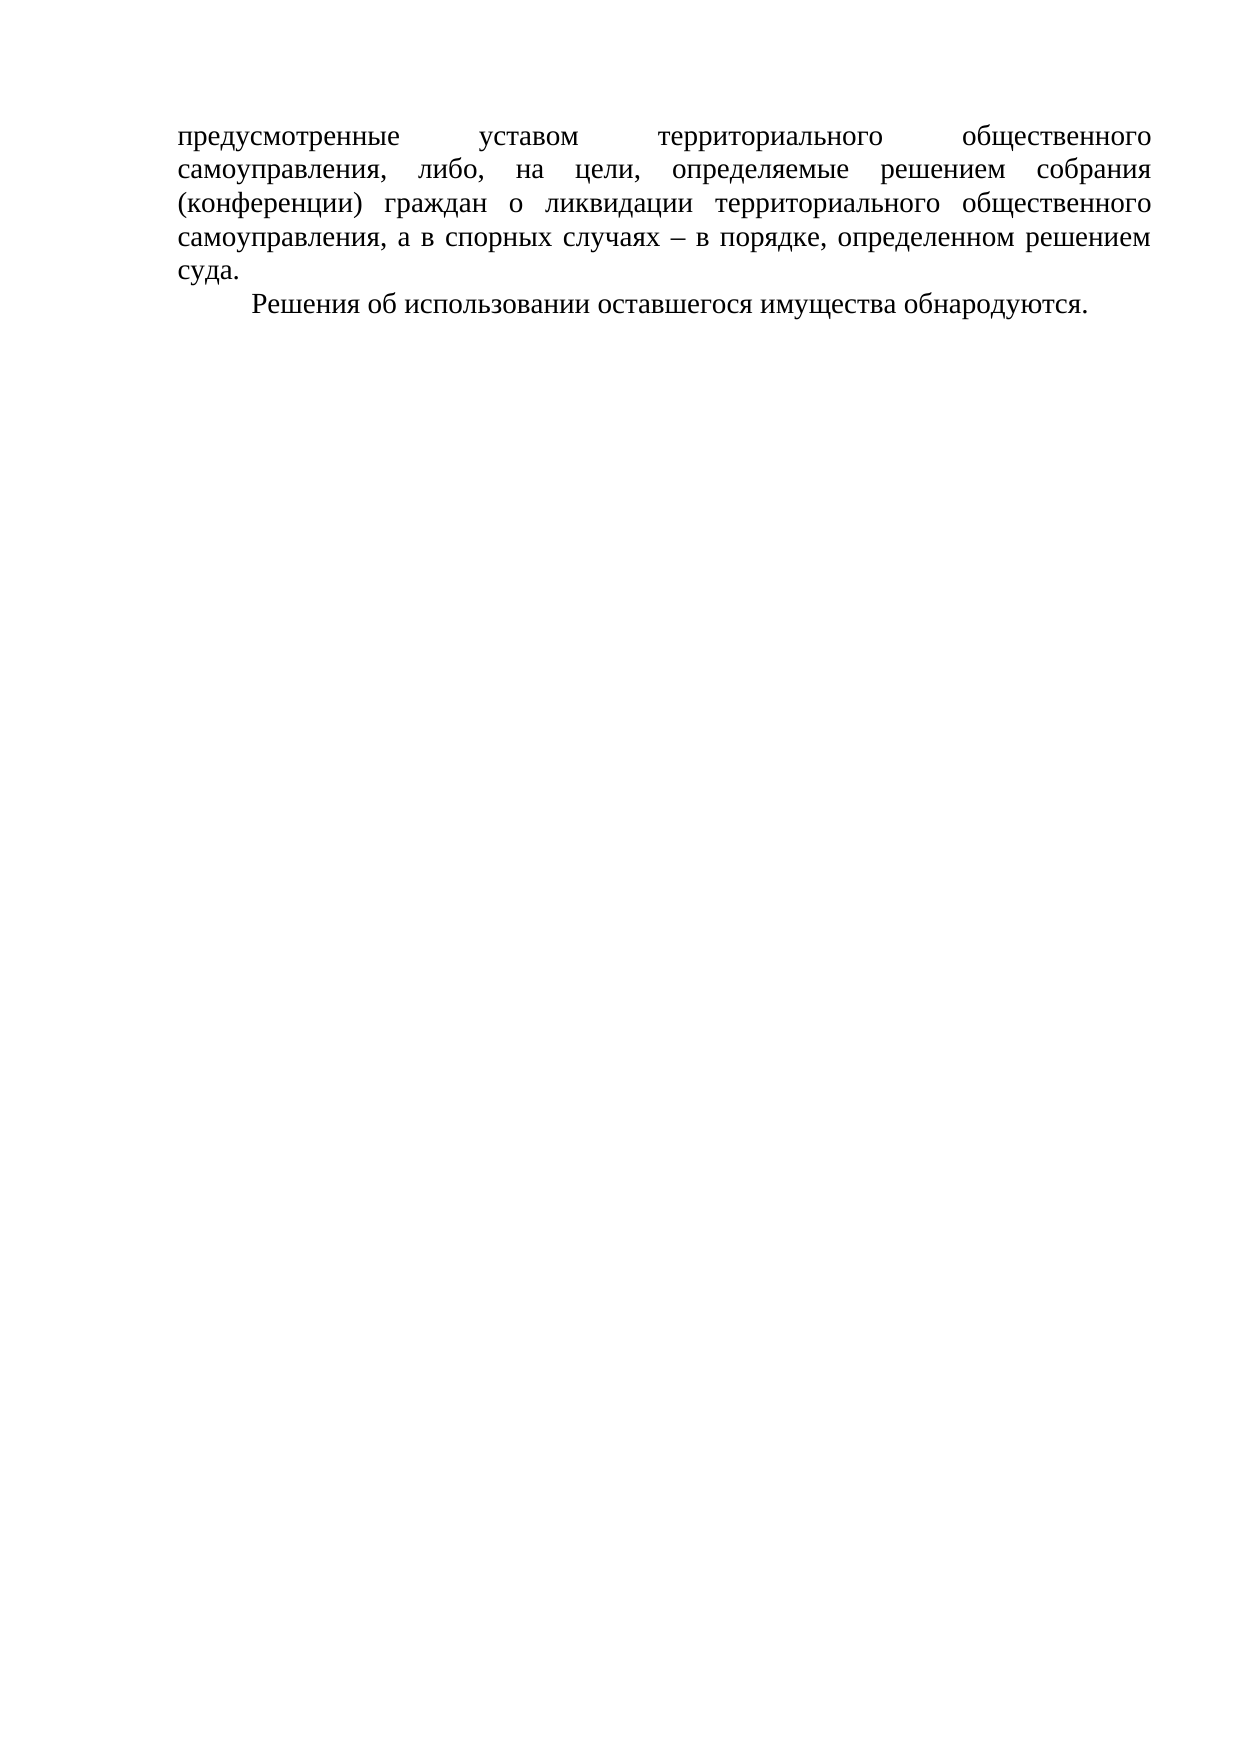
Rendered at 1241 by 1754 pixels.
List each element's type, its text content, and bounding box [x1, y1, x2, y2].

text Решения об использовании оставшегося имущества обнародуются. [177, 286, 1152, 319]
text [177, 118, 1152, 286]
